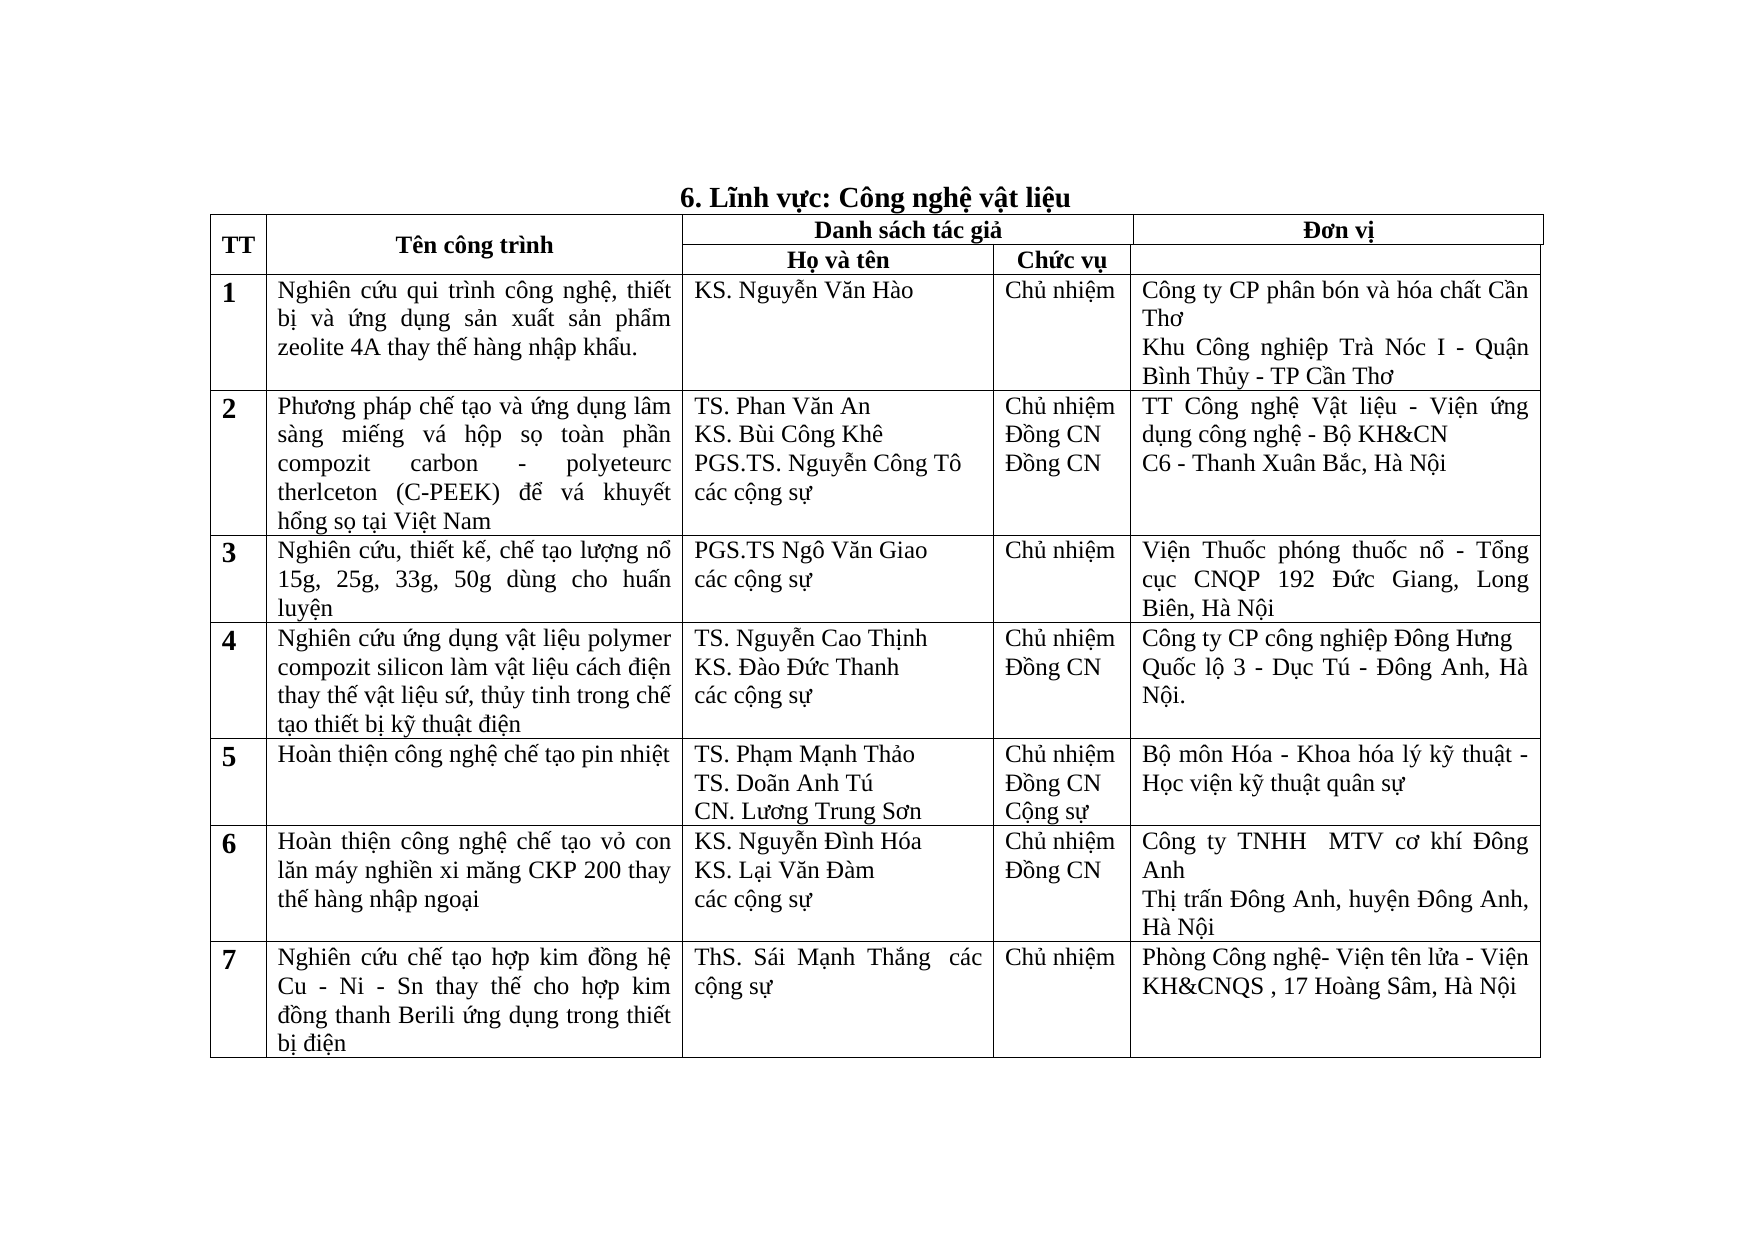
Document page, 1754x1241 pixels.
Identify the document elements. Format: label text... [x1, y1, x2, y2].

table_cell 7 [211, 942, 266, 1057]
table_cell Tên công trình [267, 215, 682, 274]
table_cell Công ty CP phân bón và hóa chất Cần Thơ Khu Công nghiệp Trà Nóc I - Quận Bình Thủy - TP Cần Thơ [1131, 275, 1540, 390]
table_cell TS. Nguyễn Cao Thịnh KS. Đào Đức Thanh các cộng sự [683, 623, 993, 738]
table_cell TS. Phan Văn An KS. Bùi Công Khê PGS.TS. Nguyễn Công Tô các cộng sự [683, 391, 993, 534]
table_cell Phòng Công nghệ- Viện tên lửa - Viện KH&CNQS , 17 Hoàng Sâm, Hà Nội [1131, 942, 1540, 1057]
table_cell 2 [211, 391, 266, 534]
table_cell Công ty TNHH MTV cơ khí Đông Anh Thị trấn Đông Anh, huyện Đông Anh, Hà Nội [1131, 826, 1540, 941]
table_cell Phương pháp chế tạo và ứng dụng lâm sàng miếng vá hộp sọ toàn phần compozit carbon - polyeteurc therlceton (C-PEEK) để vá khuyết hổng sọ tại Việt Nam [267, 391, 682, 534]
table_cell ThS. Sái Mạnh Thắng các cộng sự [683, 942, 993, 1057]
table_cell Chủ nhiệm Đồng CN [994, 826, 1130, 941]
table_cell Chủ nhiệm Đồng CN [994, 623, 1130, 738]
table_cell TT Công nghệ Vật liệu - Viện ứng dụng công nghệ - Bộ KH&CN C6 - Thanh Xuân Bắc, Hà Nội [1131, 391, 1540, 534]
table_cell Hoàn thiện công nghệ chế tạo vỏ con lăn máy nghiền xi măng CKP 200 thay thế hàng nhập ngoại [267, 826, 682, 941]
table_cell Công ty CP công nghiệp Đông Hưng Quốc lộ 3 - Dục Tú - Đông Anh, Hà Nội. [1131, 623, 1540, 738]
table_cell Nghiên cứu chế tạo hợp kim đồng hệ Cu - Ni - Sn thay thế cho hợp kim đồng thanh Berili ứng dụng trong thiết bị điện [267, 942, 682, 1057]
table_cell Danh sách tác giả [683, 215, 1133, 244]
table_cell 5 [211, 739, 266, 825]
table_cell KS. Nguyễn Văn Hào [683, 275, 993, 390]
table_cell Chủ nhiệm [994, 536, 1130, 622]
table_cell 1 [211, 275, 266, 390]
table_header 6. Lĩnh vực: Công nghệ vật liệu [210, 181, 1541, 214]
table_cell Họ và tên [683, 245, 993, 274]
table_cell TT [211, 215, 266, 274]
table_cell 4 [211, 623, 266, 738]
table_cell TS. Phạm Mạnh Thảo TS. Doãn Anh Tú CN. Lương Trung Sơn [683, 739, 993, 825]
table_cell 3 [211, 536, 266, 622]
table_cell Nghiên cứu ứng dụng vật liệu polymer compozit silicon làm vật liệu cách điện thay thế vật liệu sứ, thủy tinh trong chế tạo thiết bị kỹ thuật điện [267, 623, 682, 738]
table_cell Viện Thuốc phóng thuốc nổ - Tổng cục CNQP 192 Đức Giang, Long Biên, Hà Nội [1131, 536, 1540, 622]
table_cell [1131, 245, 1540, 274]
table_cell Hoàn thiện công nghệ chế tạo pin nhiệt [267, 739, 682, 825]
table_cell KS. Nguyễn Đình Hóa KS. Lại Văn Đàm các cộng sự [683, 826, 993, 941]
table_cell PGS.TS Ngô Văn Giao các cộng sự [683, 536, 993, 622]
table_cell Đơn vị [1134, 215, 1543, 244]
table_cell Chủ nhiệm [994, 275, 1130, 390]
table_cell Chức vụ [994, 245, 1130, 274]
table_cell 6 [211, 826, 266, 941]
table_cell Chủ nhiệm [994, 942, 1130, 1057]
table_cell Chủ nhiệm Đồng CN Đồng CN [994, 391, 1130, 534]
table_cell Chủ nhiệm Đồng CN Cộng sự [994, 739, 1130, 825]
table_cell Nghiên cứu qui trình công nghệ, thiết bị và ứng dụng sản xuất sản phẩm zeolite 4A thay thế hàng nhập khẩu. [267, 275, 682, 390]
table_cell Nghiên cứu, thiết kế, chế tạo lượng nổ 15g, 25g, 33g, 50g dùng cho huấn luyện [267, 536, 682, 622]
table_cell Bộ môn Hóa - Khoa hóa lý kỹ thuật - Học viện kỹ thuật quân sự [1131, 739, 1540, 825]
